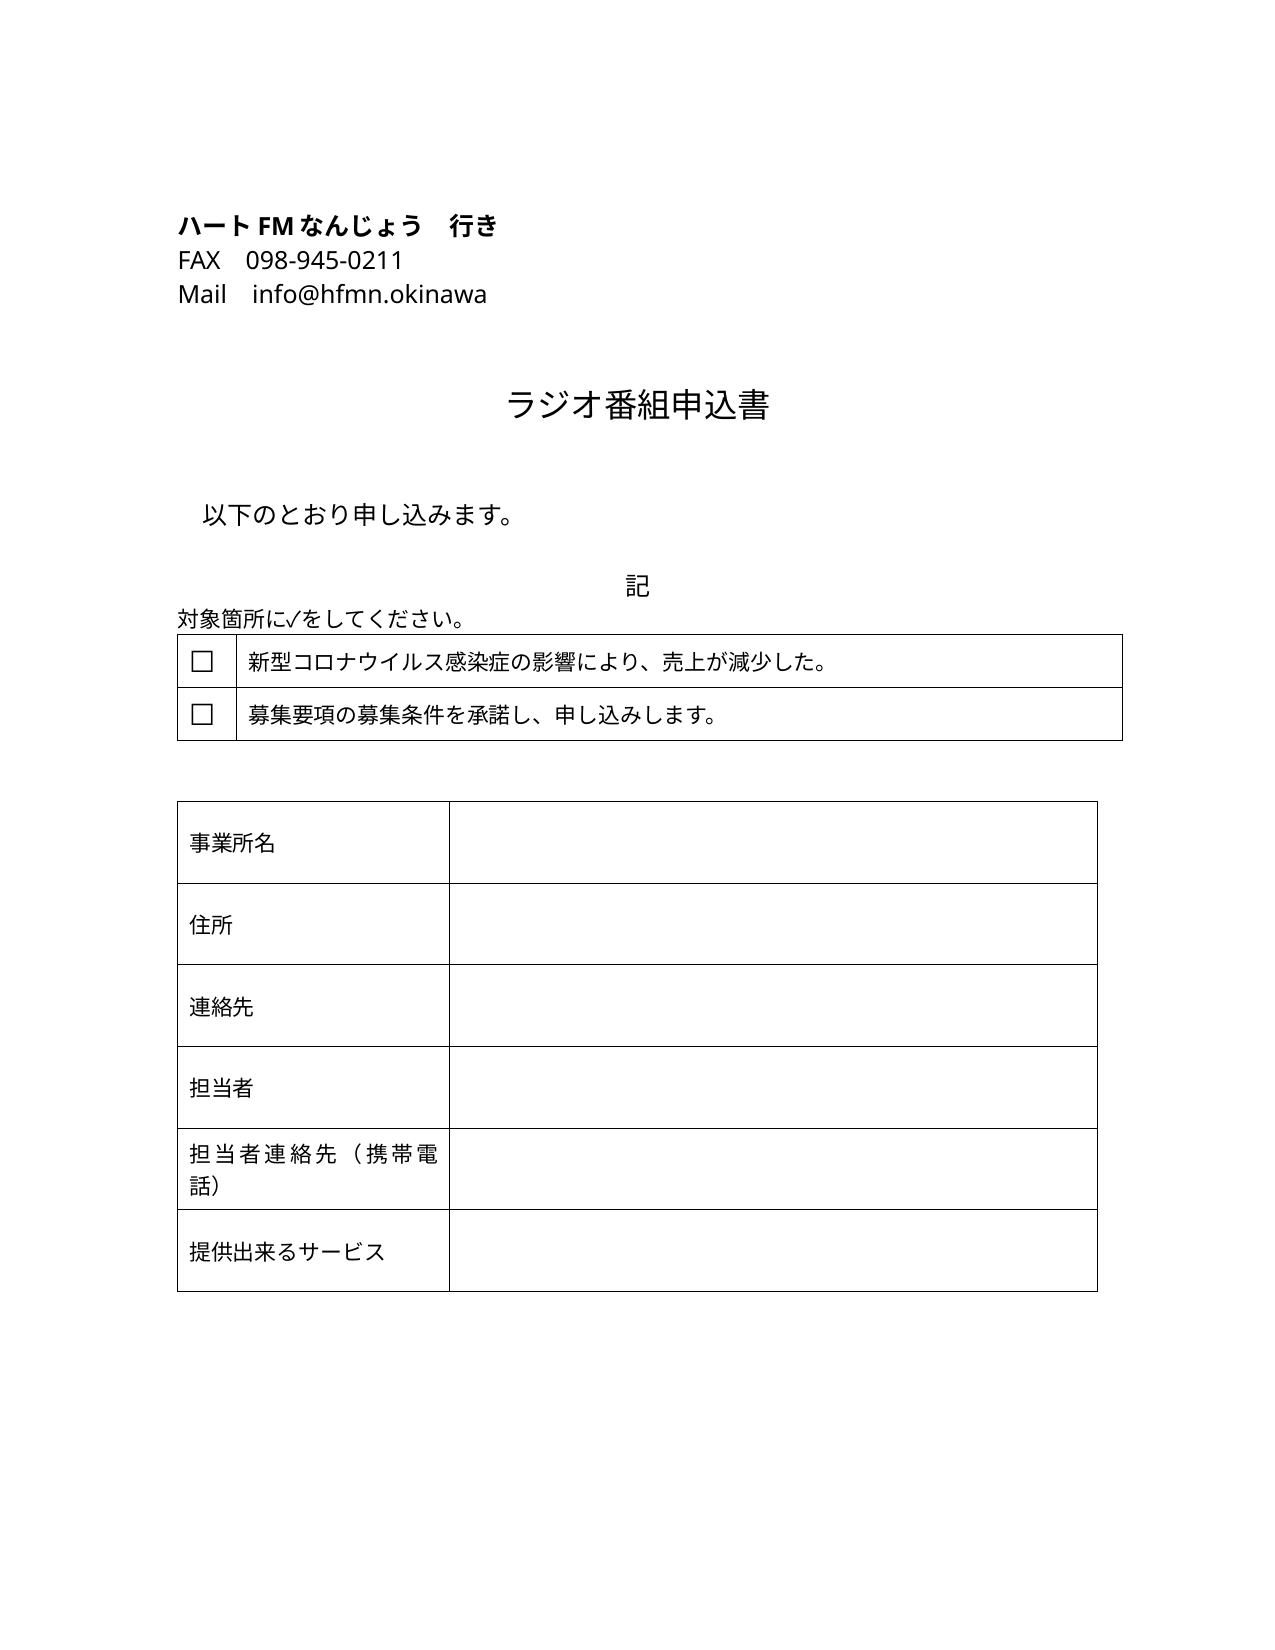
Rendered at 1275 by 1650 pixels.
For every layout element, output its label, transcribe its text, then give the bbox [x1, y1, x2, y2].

table_cell 連絡先 [178, 965, 449, 1046]
table_cell [450, 1129, 1097, 1209]
table_cell [450, 965, 1097, 1046]
subtitle 記 [177, 566, 1098, 602]
text ハートFMなんじょう 行き [177, 207, 1098, 243]
table_cell [450, 884, 1097, 964]
table_cell 募集要項の募集条件を承諾し、申し込みします。 [237, 688, 1122, 740]
table_header 事業所名 [178, 802, 449, 882]
text ラジオ番組申込書 [177, 379, 1098, 427]
table_header [450, 802, 1097, 882]
table_header 新型コロナウイルス感染症の影響により、売上が減少した。 [237, 635, 1122, 687]
text FAX 098-945-0211 [177, 243, 1098, 277]
table_cell [450, 1047, 1097, 1127]
text 以下のとおり申し込みます。 [177, 496, 1098, 532]
table_cell 担当者 [178, 1047, 449, 1127]
table_cell [450, 1210, 1097, 1291]
text Mail info@hfmn.okinawa [177, 277, 1098, 311]
table_cell 担当者連絡先（携帯電話） [178, 1129, 449, 1209]
table_cell 提供出来るサービス [178, 1210, 449, 1291]
text 対象箇所に✓をしてください。 [177, 602, 1098, 634]
table_cell 住所 [178, 884, 449, 964]
